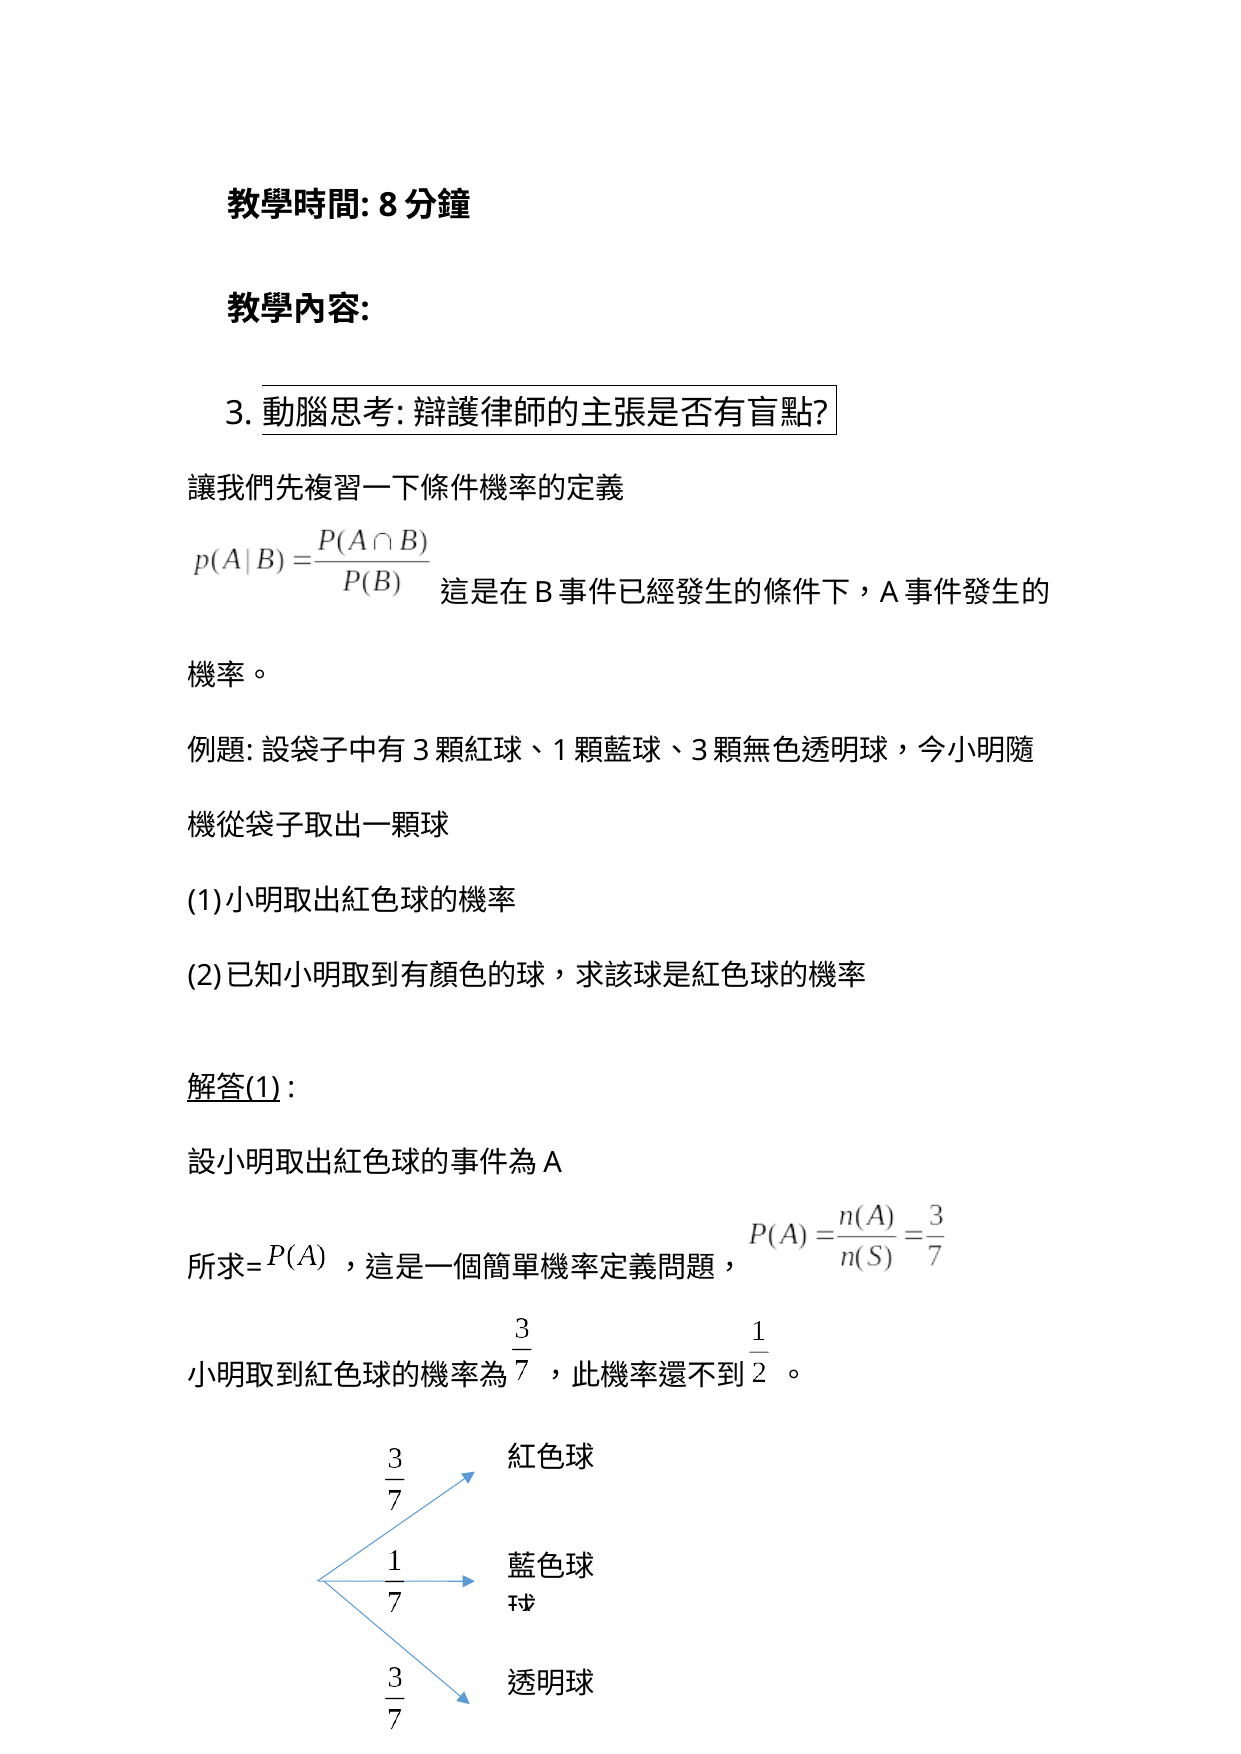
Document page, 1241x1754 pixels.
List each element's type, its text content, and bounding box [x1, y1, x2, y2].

text 這是在B事件已經發生的條件下，A事件發生的機率。 [187, 523, 1053, 710]
text 讓我們先複習一下條件機率的定義 [187, 448, 1053, 523]
text 所求= ，這是一個簡單機率定義問題， [187, 1198, 1053, 1310]
list 動腦思考: 辯護律師的主張是否有盲點? [225, 373, 1053, 448]
list 教學時間: 8分鐘 [227, 164, 1053, 239]
text 小明取到紅色球的機率為 ，此機率還不到 。 [187, 1310, 1053, 1423]
list 已知小明取到有顏色的球，求該球是紅色球的機率 [187, 935, 1053, 1010]
text 例題: 設袋子中有3顆紅球、1顆藍球、3顆無色透明球，今小明隨機從袋子取出一顆球 [187, 710, 1053, 860]
text 解答(1) : [187, 1048, 1053, 1123]
text 設小明取出紅色球的事件為A [187, 1123, 1053, 1198]
list 小明取出紅色球的機率 [187, 860, 1053, 935]
list 教學內容: [227, 269, 1053, 344]
